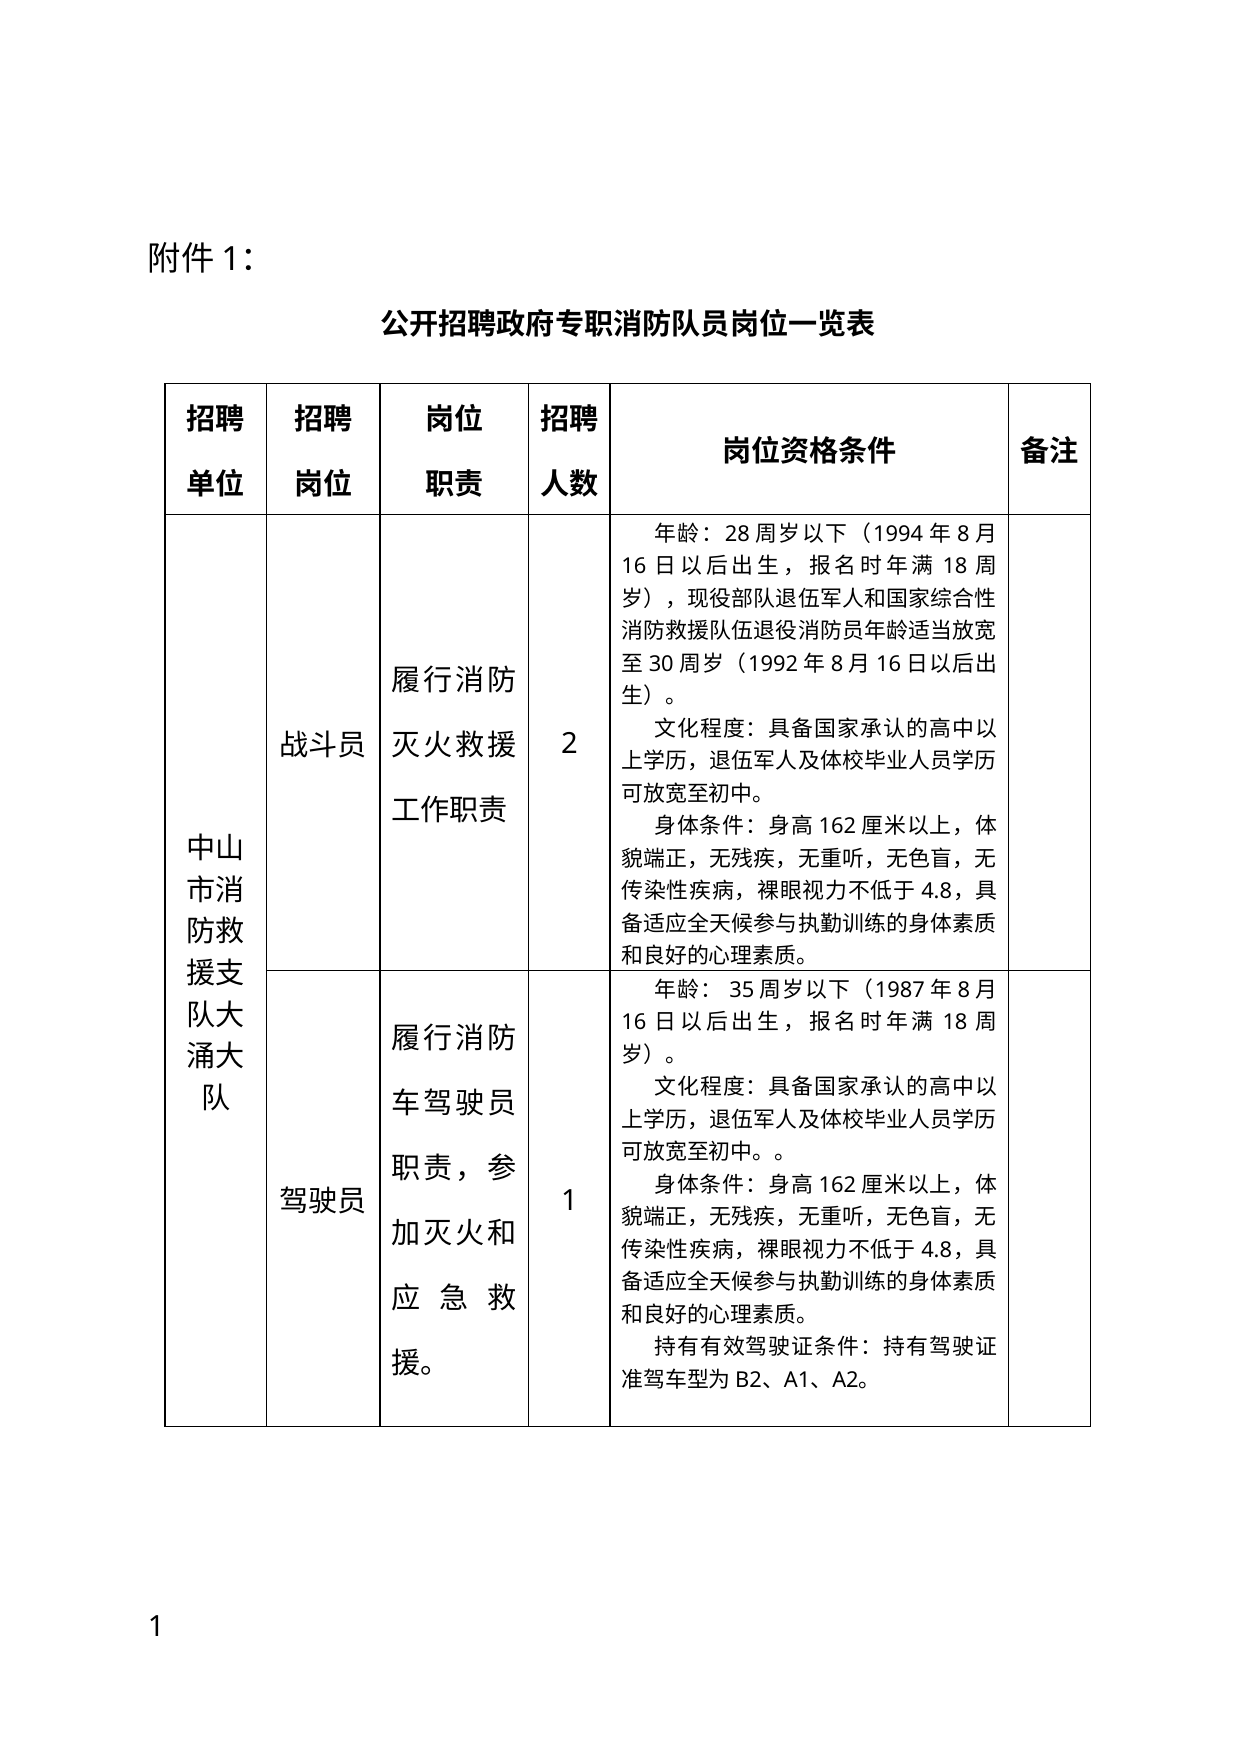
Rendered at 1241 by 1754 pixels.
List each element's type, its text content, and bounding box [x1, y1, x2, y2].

table_cell 2 [529, 515, 609, 970]
text 附件1： [148, 224, 1107, 289]
table_header 岗位资格条件 [611, 384, 1008, 514]
table_header 岗位 职责 [381, 384, 528, 514]
table_header 招聘 岗位 [267, 384, 379, 514]
table_header 招聘单位 [166, 384, 266, 514]
table_header 备注 [1009, 384, 1090, 514]
table_cell 驾驶员 [267, 971, 379, 1426]
text 公开招聘政府专职消防队员岗位一览表 [148, 289, 1107, 354]
table_cell [1009, 971, 1090, 1426]
table_cell [1009, 515, 1090, 970]
table_cell 战斗员 [267, 515, 379, 970]
table_cell 中山市消防救援支队大涌大队 [166, 515, 266, 1426]
table_cell 年龄：28周岁以下（1994年8月16日以后出生，报名时年满18周岁），现役部队退伍军人和国家综合性消防救援队伍退役消防员年龄适当放宽至30周岁（1992年8月16日以后出生）。 文化程度：具备国家承认的高中以上学历，退伍军人及体校毕业人员学历可放宽至初中。 身体条件：身高162厘米以上，体貌端正，无残疾，无重听，无色盲，无传染性疾病，裸眼视力不低于4.8，具备适应全天候参与执勤训练的身体素质和良好的心理素质。 [611, 515, 1008, 970]
table_cell 1 [529, 971, 609, 1426]
table_cell 履行消防灭火救援工作职责 [381, 515, 528, 970]
table_cell 履行消防车驾驶员职责，参加灭火和应急救援。 [381, 971, 528, 1426]
table_header 招聘人数 [529, 384, 609, 514]
table_cell 年龄： 35周岁以下（1987年8月16日以后出生，报名时年满18周岁）。 文化程度：具备国家承认的高中以上学历，退伍军人及体校毕业人员学历可放宽至初中。。 身体条件：身高162厘米以上，体貌端正，无残疾，无重听，无色盲，无传染性疾病，裸眼视力不低于4.8，具备适应全天候参与执勤训练的身体素质和良好的心理素质。 持有有效驾驶证条件：持有驾驶证准驾车型为B2、A1、A2。 [611, 971, 1008, 1426]
